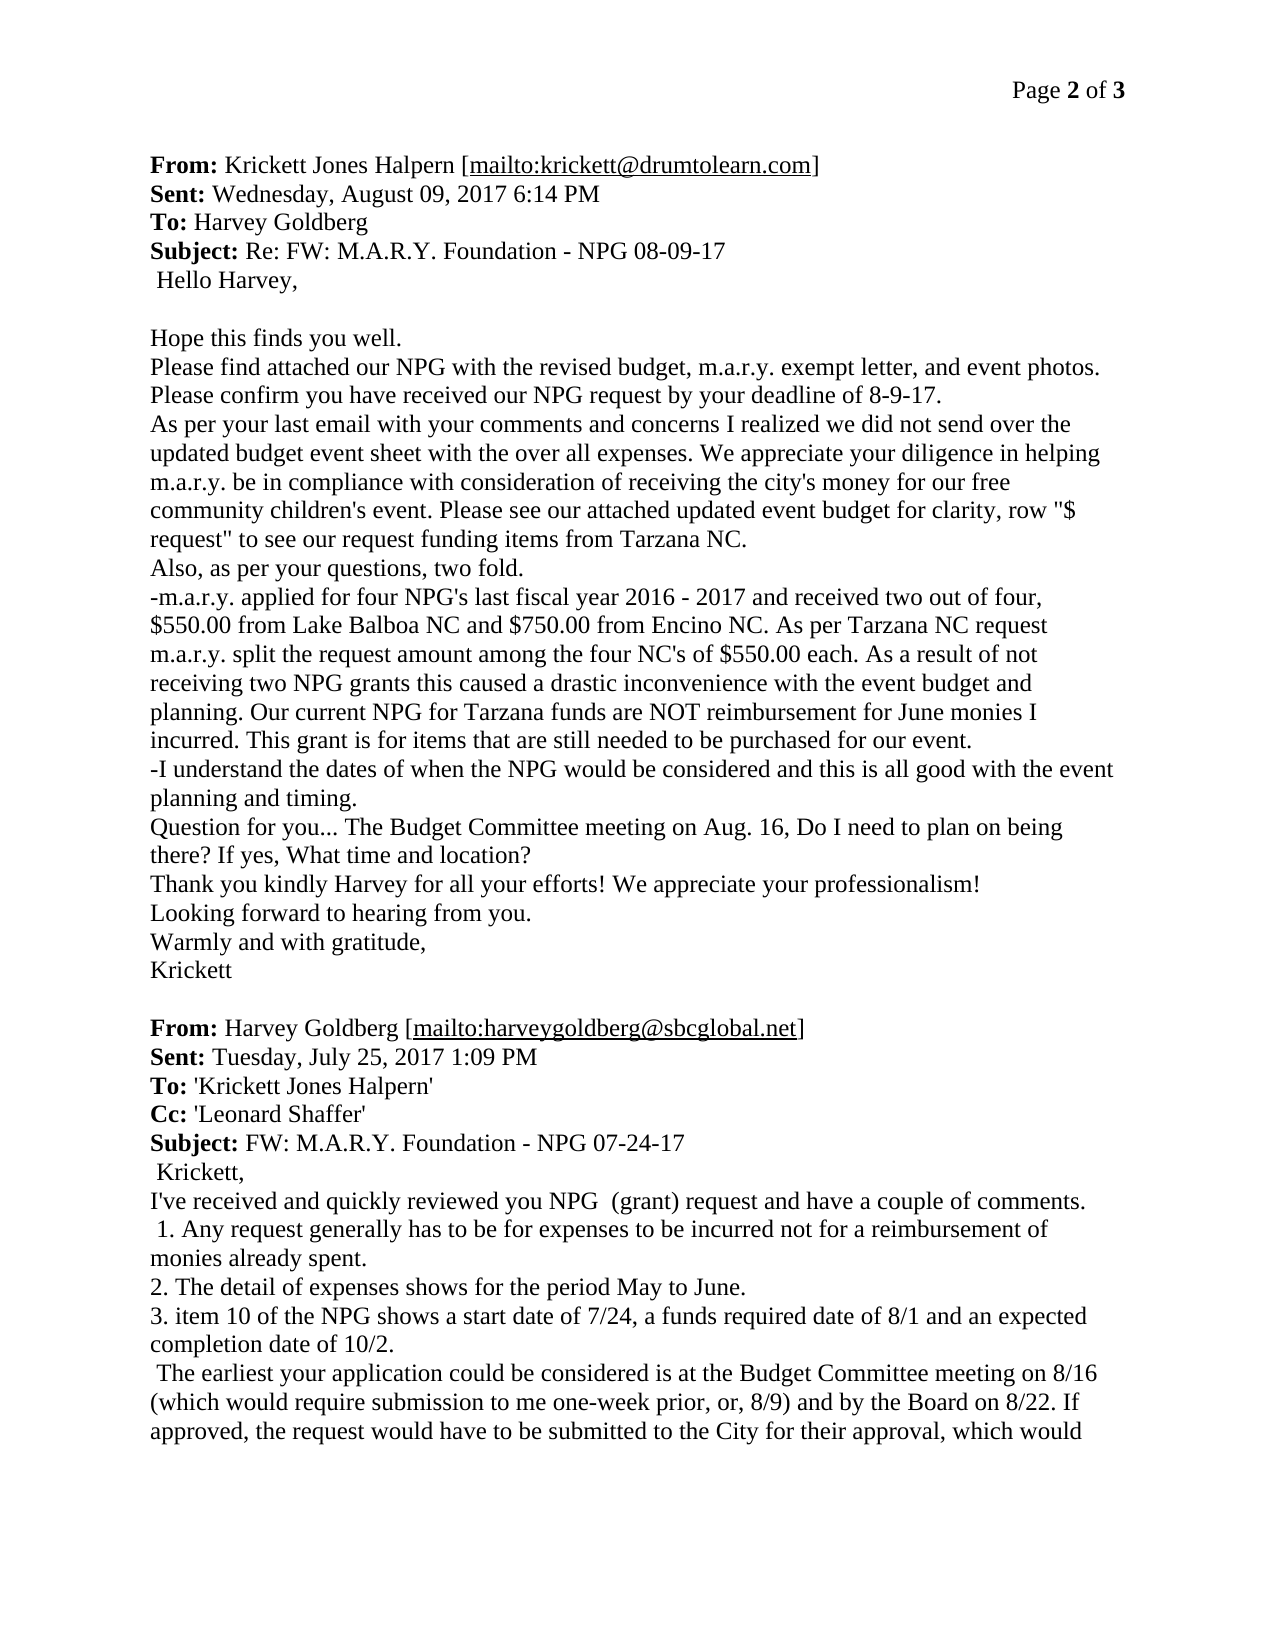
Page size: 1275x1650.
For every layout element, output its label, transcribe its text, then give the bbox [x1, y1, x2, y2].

text Thank you kindly Harvey for all your efforts! We appreciate your professionalism! [150, 869, 1125, 898]
text 2. The detail of expenses shows for the period May to June. [150, 1272, 1125, 1301]
text Hope this finds you well. [150, 323, 1125, 352]
text 1. Any request generally has to be for expenses to be incurred not for a reimbursement of monies already spent. [150, 1214, 1125, 1272]
text From: Harvey Goldberg [mailto:harveygoldberg@sbcglobal.net] Sent: Tuesday, July 25, 2017 1:09 PM To: 'Krickett Jones Halpern' Cc: 'Leonard Shaffer' Subject: FW: M.A.R.Y. Foundation - NPG 07-24-17 [150, 1013, 1125, 1157]
text I've received and quickly reviewed you NPG (grant) request and have a couple of comments. [150, 1186, 1125, 1214]
text Krickett, [150, 1157, 1125, 1186]
text -m.a.r.y. applied for four NPG's last fiscal year 2016 - 2017 and received two out of four, $550.00 from Lake Balboa NC and $750.00 from Encino NC. As per Tarzana NC request m.a.r.y. split the request amount among the four NC's of $550.00 each. As a result of not receiving two NPG grants this caused a drastic inconvenience with the event budget and planning. Our current NPG for Tarzana funds are NOT reimbursement for June monies I incurred. This grant is for items that are still needed to be purchased for our event. [150, 582, 1125, 754]
text From: Krickett Jones Halpern [mailto:krickett@drumtolearn.com] Sent: Wednesday, August 09, 2017 6:14 PM To: Harvey Goldberg Subject: Re: FW: M.A.R.Y. Foundation - NPG 08-09-17 [150, 150, 1125, 265]
text Warmly and with gratitude, [150, 927, 1125, 955]
text -I understand the dates of when the NPG would be considered and this is all good with the event planning and timing. [150, 754, 1125, 812]
text Krickett [150, 955, 1125, 984]
text Question for you... The Budget Committee meeting on Aug. 16, Do I need to plan on being there? If yes, What time and location? [150, 812, 1125, 869]
text Please find attached our NPG with the revised budget, m.a.r.y. exempt letter, and event photos. Please confirm you have received our NPG request by your deadline of 8-9-17. [150, 352, 1125, 409]
text As per your last email with your comments and concerns I realized we did not send over the updated budget event sheet with the over all expenses. We appreciate your diligence in helping m.a.r.y. be in compliance with consideration of receiving the city's money for our free community children's event. Please see our attached updated event budget for clarity, row "$ request" to see our request funding items from Tarzana NC. [150, 409, 1125, 553]
text Looking forward to hearing from you. [150, 898, 1125, 927]
text Hello Harvey, [150, 265, 1125, 294]
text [150, 1358, 1125, 1444]
text 3. item 10 of the NPG shows a start date of 7/24, a funds required date of 8/1 and an expected completion date of 10/2. [150, 1301, 1125, 1358]
text Also, as per your questions, two fold. [150, 553, 1125, 582]
